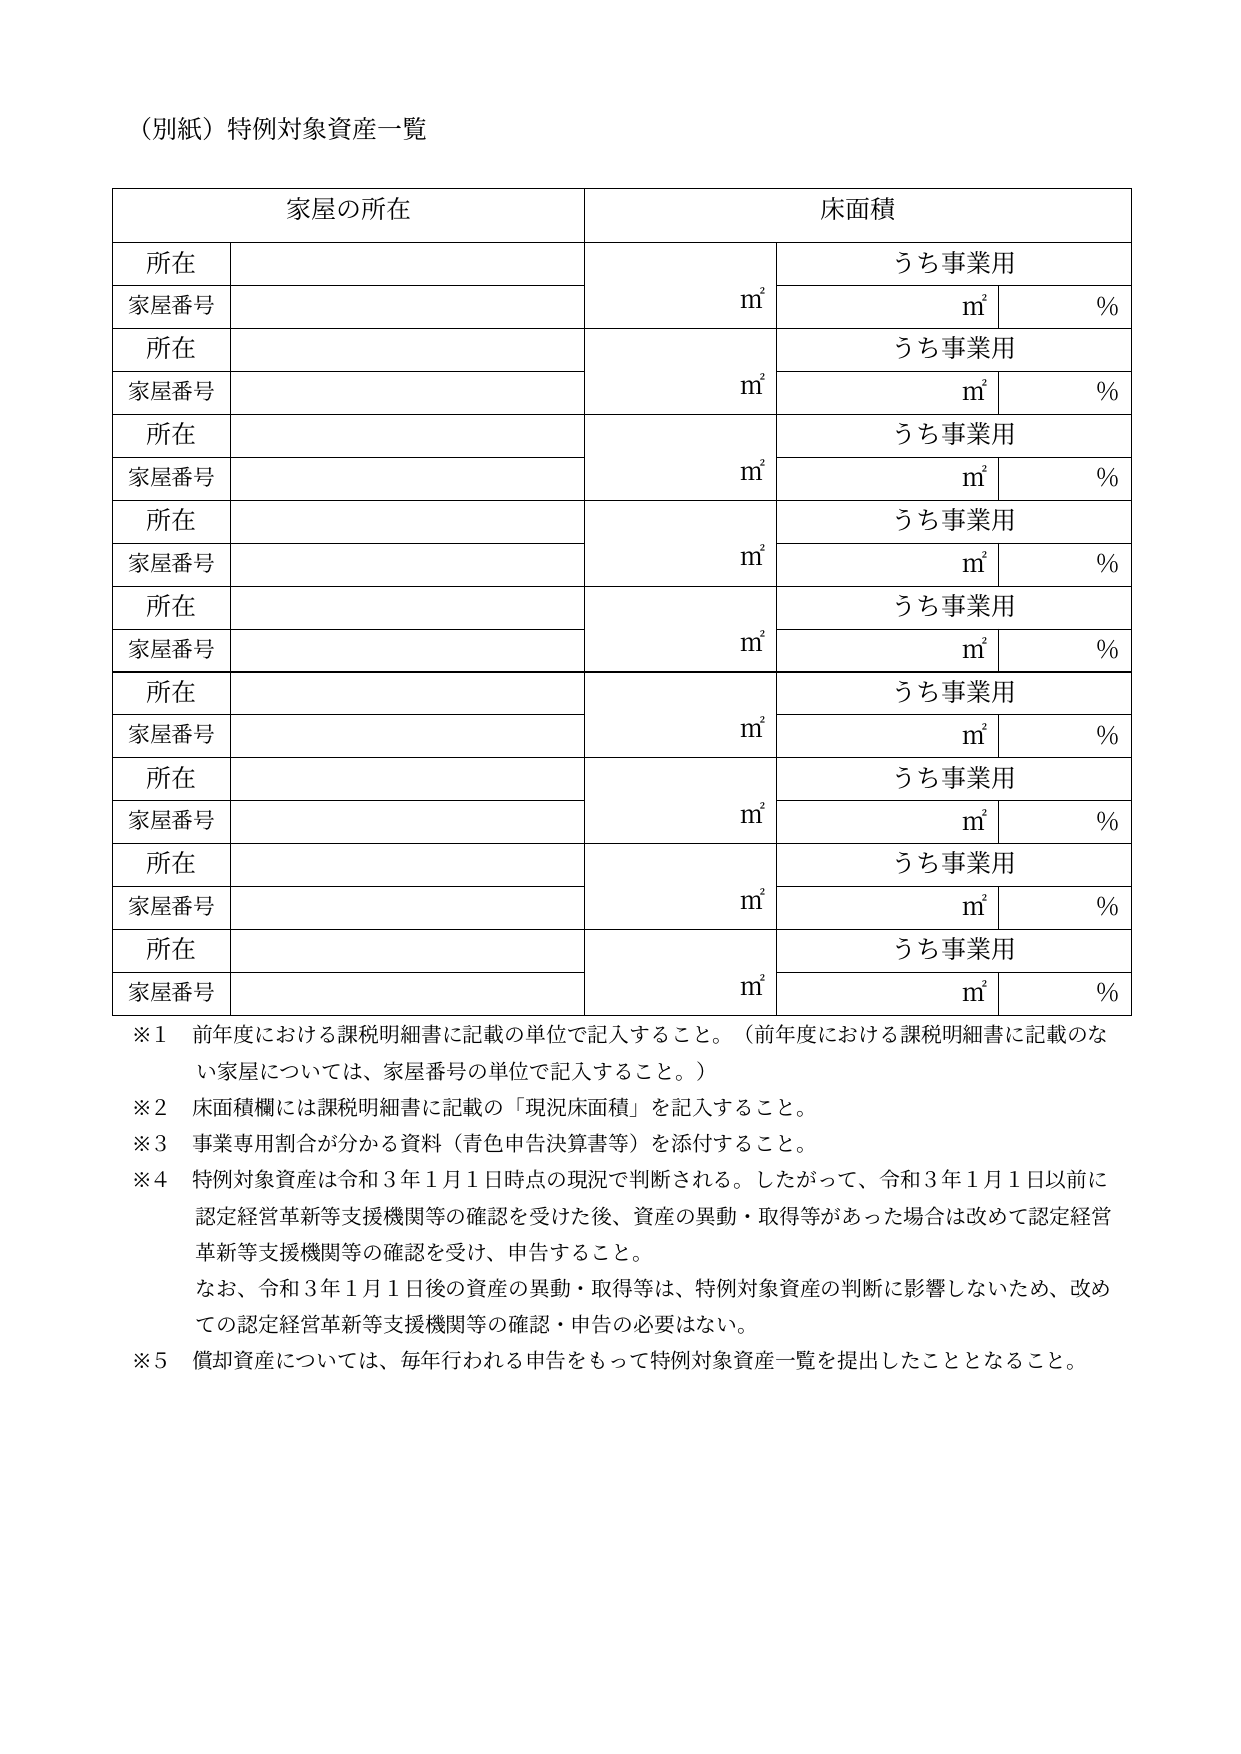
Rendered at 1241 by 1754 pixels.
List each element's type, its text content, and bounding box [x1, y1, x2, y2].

table_cell うち事業用 [777, 329, 1131, 371]
table_cell [231, 415, 584, 457]
table_cell ㎡ [585, 844, 776, 929]
table_cell [231, 630, 584, 671]
table_cell [231, 243, 584, 285]
table_cell 所在 [113, 243, 230, 285]
table_cell [231, 887, 584, 929]
table_cell ㎡ [777, 286, 998, 328]
text なお、令和３年１月１日後の資産の異動・取得等は、特例対象資産の判断に影響しないため、改め [112, 1269, 1128, 1306]
table_cell 家屋番号 [113, 544, 230, 586]
table_cell ％ [999, 630, 1131, 671]
text 革新等支援機関等の確認を受け、申告すること。 [112, 1233, 1128, 1269]
table_cell ㎡ [777, 630, 998, 671]
table_cell [231, 930, 584, 972]
table_header 家屋の所在 [113, 189, 584, 242]
table_cell ㎡ [585, 758, 776, 843]
table_cell うち事業用 [777, 501, 1131, 543]
table_cell うち事業用 [777, 673, 1131, 714]
table_cell [231, 458, 584, 500]
table_cell 家屋番号 [113, 630, 230, 671]
table_cell うち事業用 [777, 930, 1131, 972]
table_cell ㎡ [585, 329, 776, 414]
table_cell [231, 673, 584, 714]
table_cell ㎡ [777, 458, 998, 500]
table_cell ％ [999, 801, 1131, 843]
table_cell [231, 973, 584, 1015]
table_cell ㎡ [777, 715, 998, 757]
table_cell 所在 [113, 329, 230, 371]
table_cell [231, 801, 584, 843]
table_cell 所在 [113, 415, 230, 457]
table_cell ㎡ [777, 372, 998, 414]
table_cell ㎡ [585, 501, 776, 586]
table_cell うち事業用 [777, 844, 1131, 886]
table_cell 所在 [113, 673, 230, 714]
table_cell ％ [999, 715, 1131, 757]
table_cell [231, 544, 584, 586]
text ※３ 事業専用割合が分かる資料（青色申告決算書等）を添付すること。 [112, 1124, 1128, 1161]
table_cell うち事業用 [777, 587, 1131, 628]
table_cell うち事業用 [777, 758, 1131, 800]
table_cell 家屋番号 [113, 715, 230, 757]
table_cell 家屋番号 [113, 887, 230, 929]
text ※４ 特例対象資産は令和３年１月１日時点の現況で判断される。したがって、令和３年１月１日以前に [112, 1161, 1128, 1197]
table_cell [231, 286, 584, 328]
table_cell ％ [999, 973, 1131, 1015]
table_cell ％ [999, 544, 1131, 586]
table_cell 家屋番号 [113, 458, 230, 500]
text ※１ 前年度における課税明細書に記載の単位で記入すること。（前年度における課税明細書に記載のな [133, 1016, 1128, 1052]
table_cell ㎡ [585, 587, 776, 671]
table_cell うち事業用 [777, 243, 1131, 285]
table_cell 所在 [113, 930, 230, 972]
table_header 床面積 [585, 189, 1131, 242]
table_cell ％ [999, 887, 1131, 929]
text ※２ 床面積欄には課税明細書に記載の「現況床面積」を記入すること。 [133, 1088, 1128, 1124]
table_cell [231, 372, 584, 414]
table_cell 所在 [113, 844, 230, 886]
table_cell 家屋番号 [113, 973, 230, 1015]
table_cell [231, 501, 584, 543]
text い家屋については、家屋番号の単位で記入すること。） [134, 1052, 1128, 1088]
table_cell [231, 329, 584, 371]
table_cell [231, 844, 584, 886]
text ※５ 償却資産については、毎年行われる申告をもって特例対象資産一覧を提出したこととなること。 [133, 1342, 1128, 1378]
table_cell ㎡ [585, 930, 776, 1015]
table_cell ㎡ [777, 544, 998, 586]
table_cell [231, 715, 584, 757]
table_cell 所在 [113, 758, 230, 800]
table_cell ㎡ [585, 243, 776, 328]
table_cell ㎡ [777, 801, 998, 843]
table_cell 家屋番号 [113, 372, 230, 414]
table_cell [231, 758, 584, 800]
table_cell ％ [999, 458, 1131, 500]
table_cell うち事業用 [777, 415, 1131, 457]
table_cell ％ [999, 372, 1131, 414]
text ての認定経営革新等支援機関等の確認・申告の必要はない。 [112, 1306, 1128, 1342]
table_cell 所在 [113, 501, 230, 543]
table_cell ㎡ [777, 887, 998, 929]
table_cell 家屋番号 [113, 801, 230, 843]
text 認定経営革新等支援機関等の確認を受けた後、資産の異動・取得等があった場合は改めて認定経営 [112, 1197, 1128, 1233]
table_cell ㎡ [585, 415, 776, 500]
table_cell ㎡ [777, 973, 998, 1015]
table_cell 所在 [113, 587, 230, 628]
table_cell ％ [999, 286, 1131, 328]
table_cell [231, 587, 584, 628]
table_cell ㎡ [585, 673, 776, 757]
table_cell 家屋番号 [113, 286, 230, 328]
